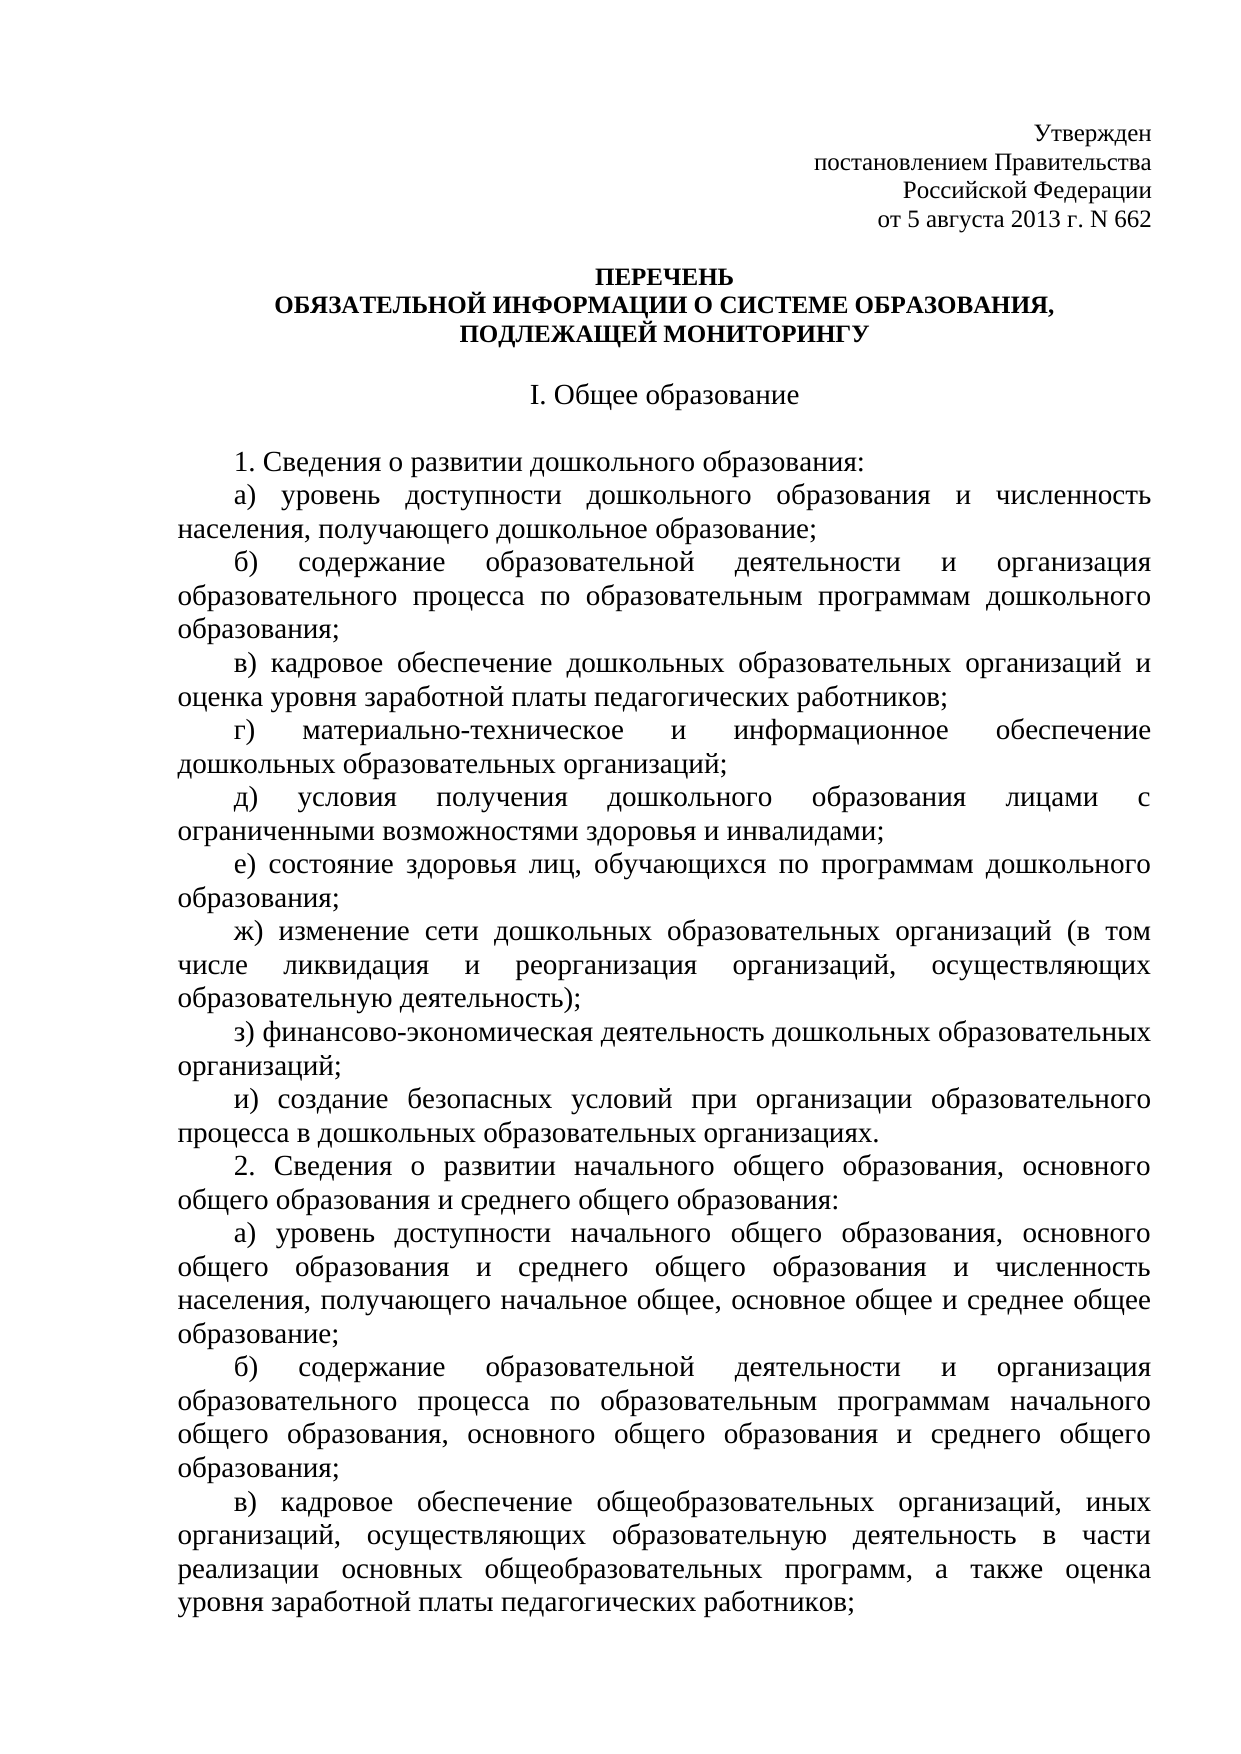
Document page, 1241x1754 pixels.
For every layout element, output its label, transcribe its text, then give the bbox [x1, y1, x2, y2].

text I. Общее образование [177, 377, 1152, 410]
text Российской Федерации [177, 176, 1152, 204]
text 1. Сведения о развитии дошкольного образования: [177, 444, 1152, 477]
text ПОДЛЕЖАЩЕЙ МОНИТОРИНГУ [177, 319, 1152, 348]
text от 5 августа 2013 г. N 662 [177, 204, 1152, 233]
text в) кадровое обеспечение дошкольных образовательных организаций и оценка уровня заработной платы педагогических работников; [177, 645, 1152, 712]
text постановлением Правительства [177, 147, 1152, 176]
text г) материально-техническое и информационное обеспечение дошкольных образовательных организаций; [177, 712, 1152, 779]
text ж) изменение сети дошкольных образовательных организаций (в том числе ликвидация и реорганизация организаций, осуществляющих образовательную деятельность); [177, 913, 1152, 1014]
text и) создание безопасных условий при организации образовательного процесса в дошкольных образовательных организациях. [177, 1081, 1152, 1148]
text а) уровень доступности начального общего образования, основного общего образования и среднего общего образования и численность населения, получающего начальное общее, основное общее и среднее общее образование; [177, 1215, 1152, 1349]
text а) уровень доступности дошкольного образования и численность населения, получающего дошкольное образование; [177, 477, 1152, 544]
text 2. Сведения о развитии начального общего образования, основного общего образования и среднего общего образования: [177, 1148, 1152, 1215]
text е) состояние здоровья лиц, обучающихся по программам дошкольного образования; [177, 846, 1152, 913]
text в) кадровое обеспечение общеобразовательных организаций, иных организаций, осуществляющих образовательную деятельность в части реализации основных общеобразовательных программ, а также оценка уровня заработной платы педагогических работников; [177, 1484, 1152, 1618]
text б) содержание образовательной деятельности и организация образовательного процесса по образовательным программам начального общего образования, основного общего образования и среднего общего образования; [177, 1349, 1152, 1484]
text ПЕРЕЧЕНЬ [177, 262, 1152, 291]
text Утвержден [177, 118, 1152, 147]
text б) содержание образовательной деятельности и организация образовательного процесса по образовательным программам дошкольного образования; [177, 544, 1152, 645]
text з) финансово-экономическая деятельность дошкольных образовательных организаций; [177, 1014, 1152, 1081]
text д) условия получения дошкольного образования лицами с ограниченными возможностями здоровья и инвалидами; [177, 779, 1152, 846]
text ОБЯЗАТЕЛЬНОЙ ИНФОРМАЦИИ О СИСТЕМЕ ОБРАЗОВАНИЯ, [177, 291, 1152, 319]
